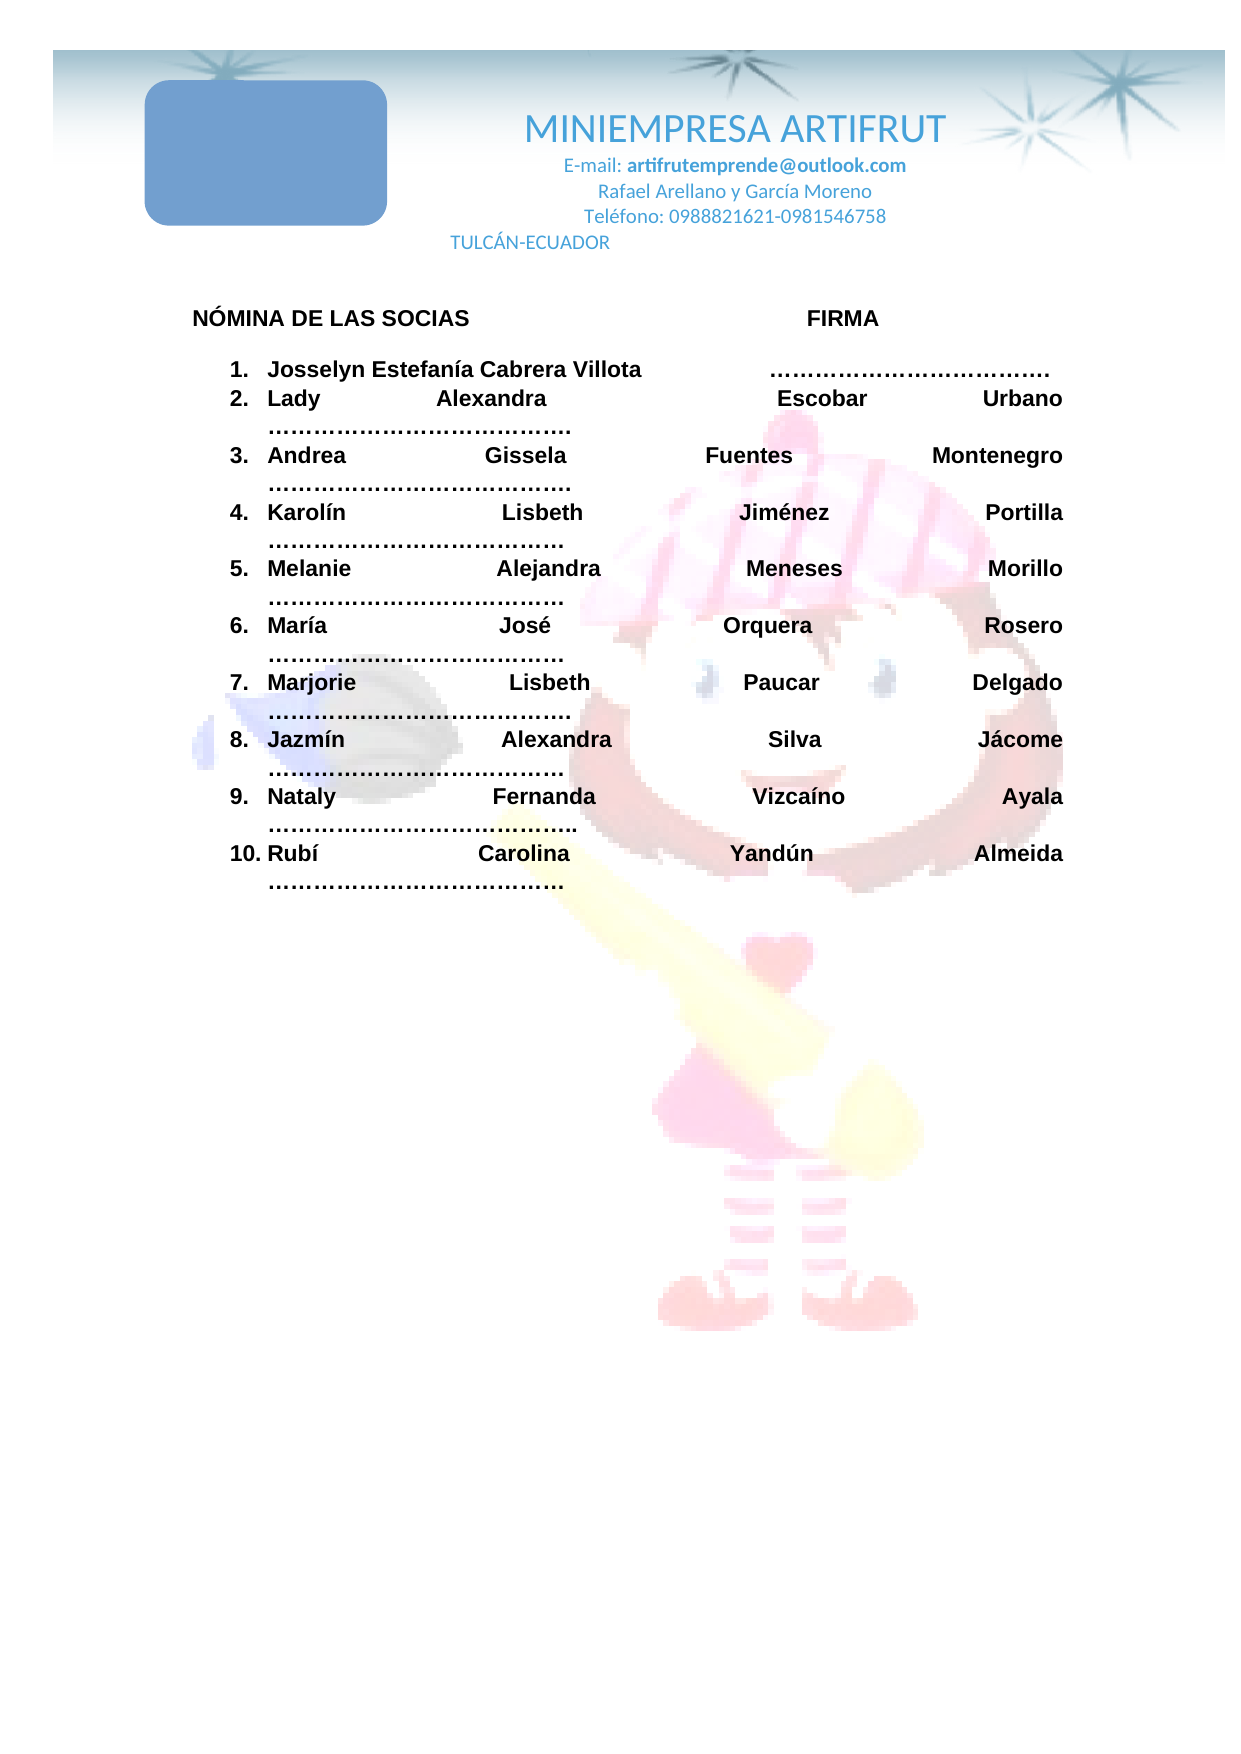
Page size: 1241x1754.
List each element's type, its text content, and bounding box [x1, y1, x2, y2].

text MINIEMPRESA ARTIFRUT [387, 102, 1063, 153]
text NÓMINA DE LAS SOCIAS FIRMA [192, 305, 1063, 332]
text Teléfono: 0988821621-0981546758 [192, 203, 1063, 229]
list María José Orquera Rosero ………………………………… [229, 612, 1063, 667]
list Melanie Alejandra Meneses Morillo ………………………………… [229, 555, 1063, 610]
list Josselyn Estefanía Cabrera Villota ………………………………. [229, 356, 1063, 383]
list Andrea Gissela Fuentes Montenegro …………………………………. [229, 442, 1063, 496]
text E-mail: artifrutemprende@outlook.com [388, 153, 1063, 178]
list Lady Alexandra Escobar Urbano …………………………………. [229, 385, 1063, 439]
text TULCÁN-ECUADOR [192, 229, 1063, 254]
text Rafael Arellano y García Moreno [388, 178, 1063, 203]
list Jazmín Alexandra Silva Jácome ………………………………… [229, 726, 1063, 781]
list Karolín Lisbeth Jiménez Portilla ………………………………… [229, 498, 1063, 553]
list Nataly Fernanda Vizcaíno Ayala ………………………………….. [229, 783, 1063, 838]
list Rubí Carolina Yandún Almeida ………………………………… [229, 840, 1063, 894]
list Marjorie Lisbeth Paucar Delgado …………………………………. [229, 669, 1063, 724]
